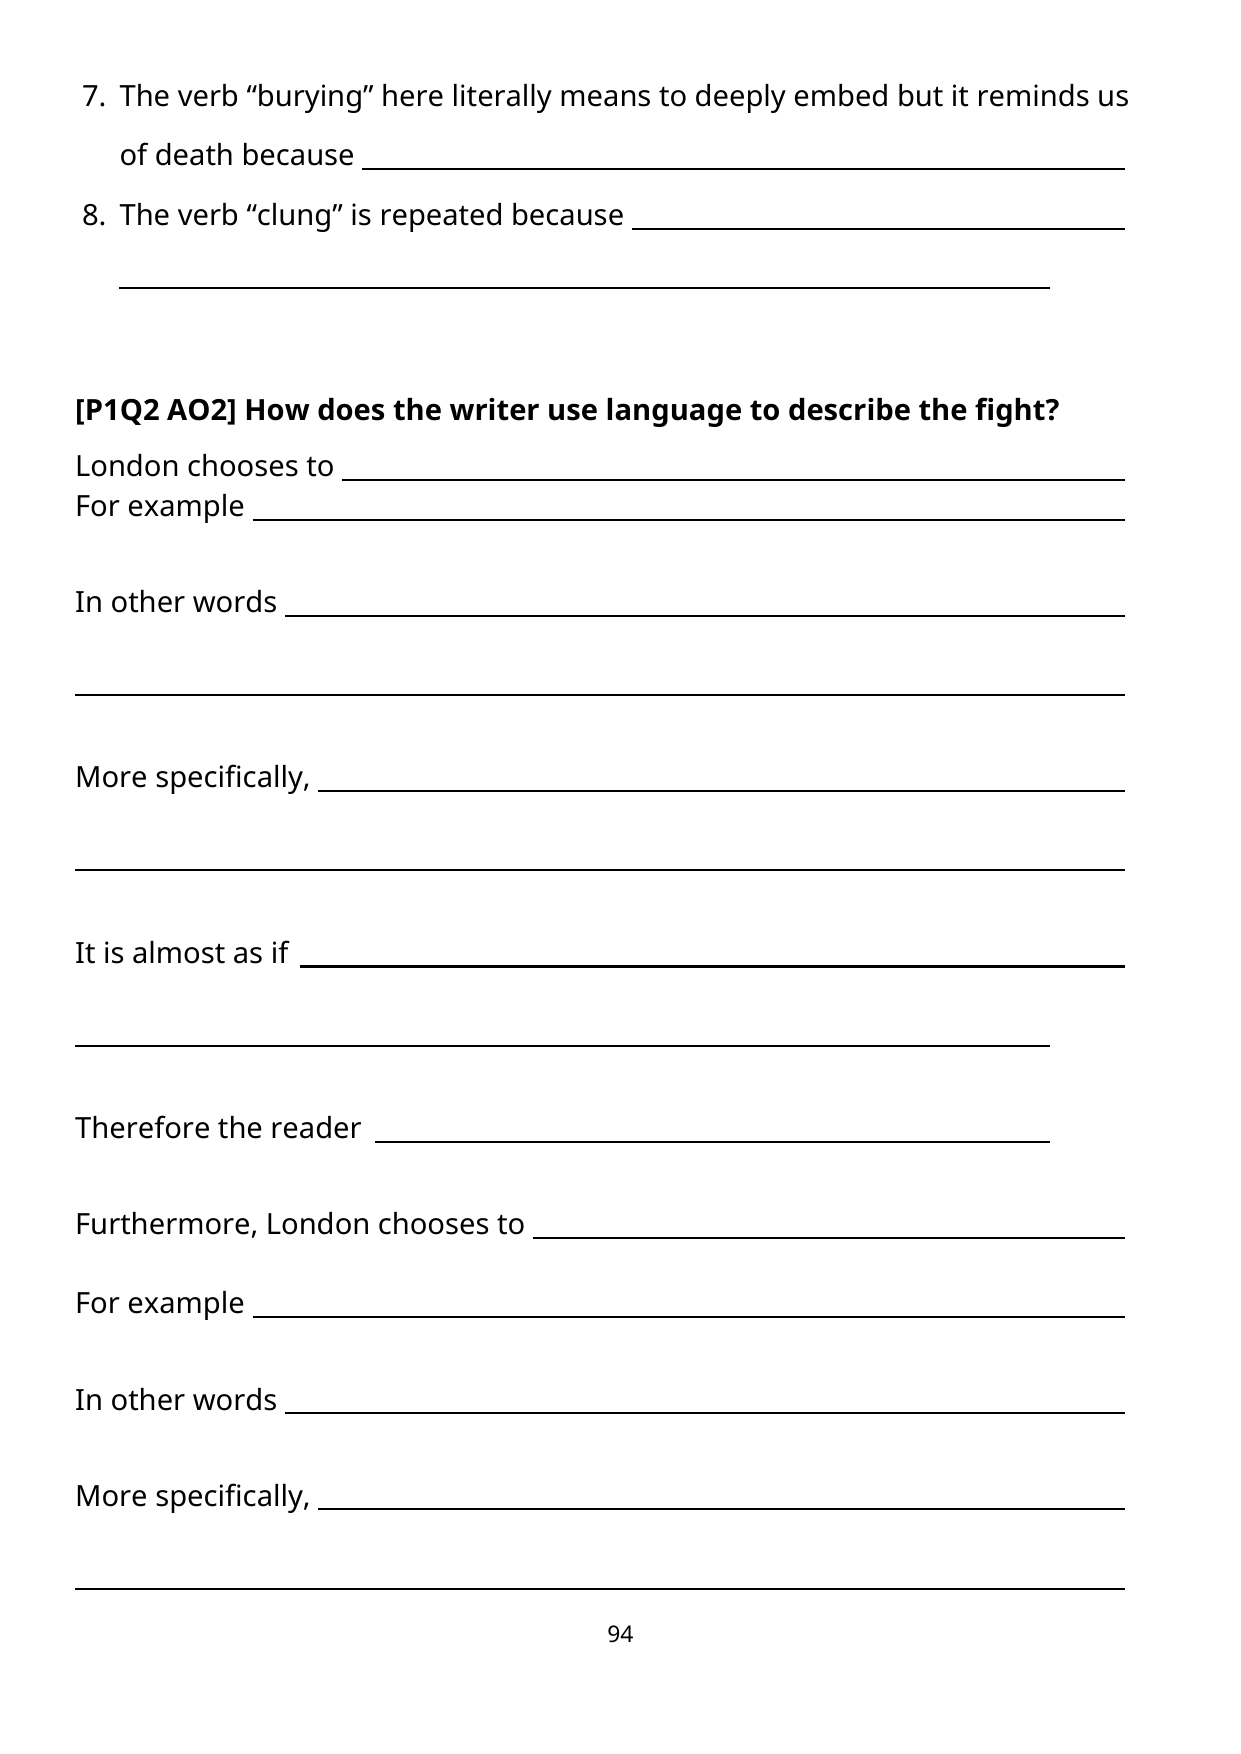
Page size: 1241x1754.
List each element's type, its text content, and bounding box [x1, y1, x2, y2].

text More specifically, [75, 1475, 1165, 1594]
text London chooses to [75, 445, 1165, 485]
text In other words [75, 1379, 1165, 1418]
list The verb “burying” here literally means to deeply embed but it reminds us of death because [82, 75, 1165, 174]
text For example [75, 485, 1165, 525]
text Furthermore, London chooses to [75, 1203, 1165, 1243]
text For example [75, 1283, 1165, 1322]
list The verb “clung” is repeated because [82, 194, 1165, 293]
text [P1Q2 AO2] How does the writer use language to describe the fight? [75, 389, 1165, 429]
text Therefore the reader [75, 1107, 1165, 1147]
text It is almost as if [75, 932, 1165, 1051]
text In other words [75, 581, 1165, 700]
text More specifically, [75, 757, 1165, 876]
